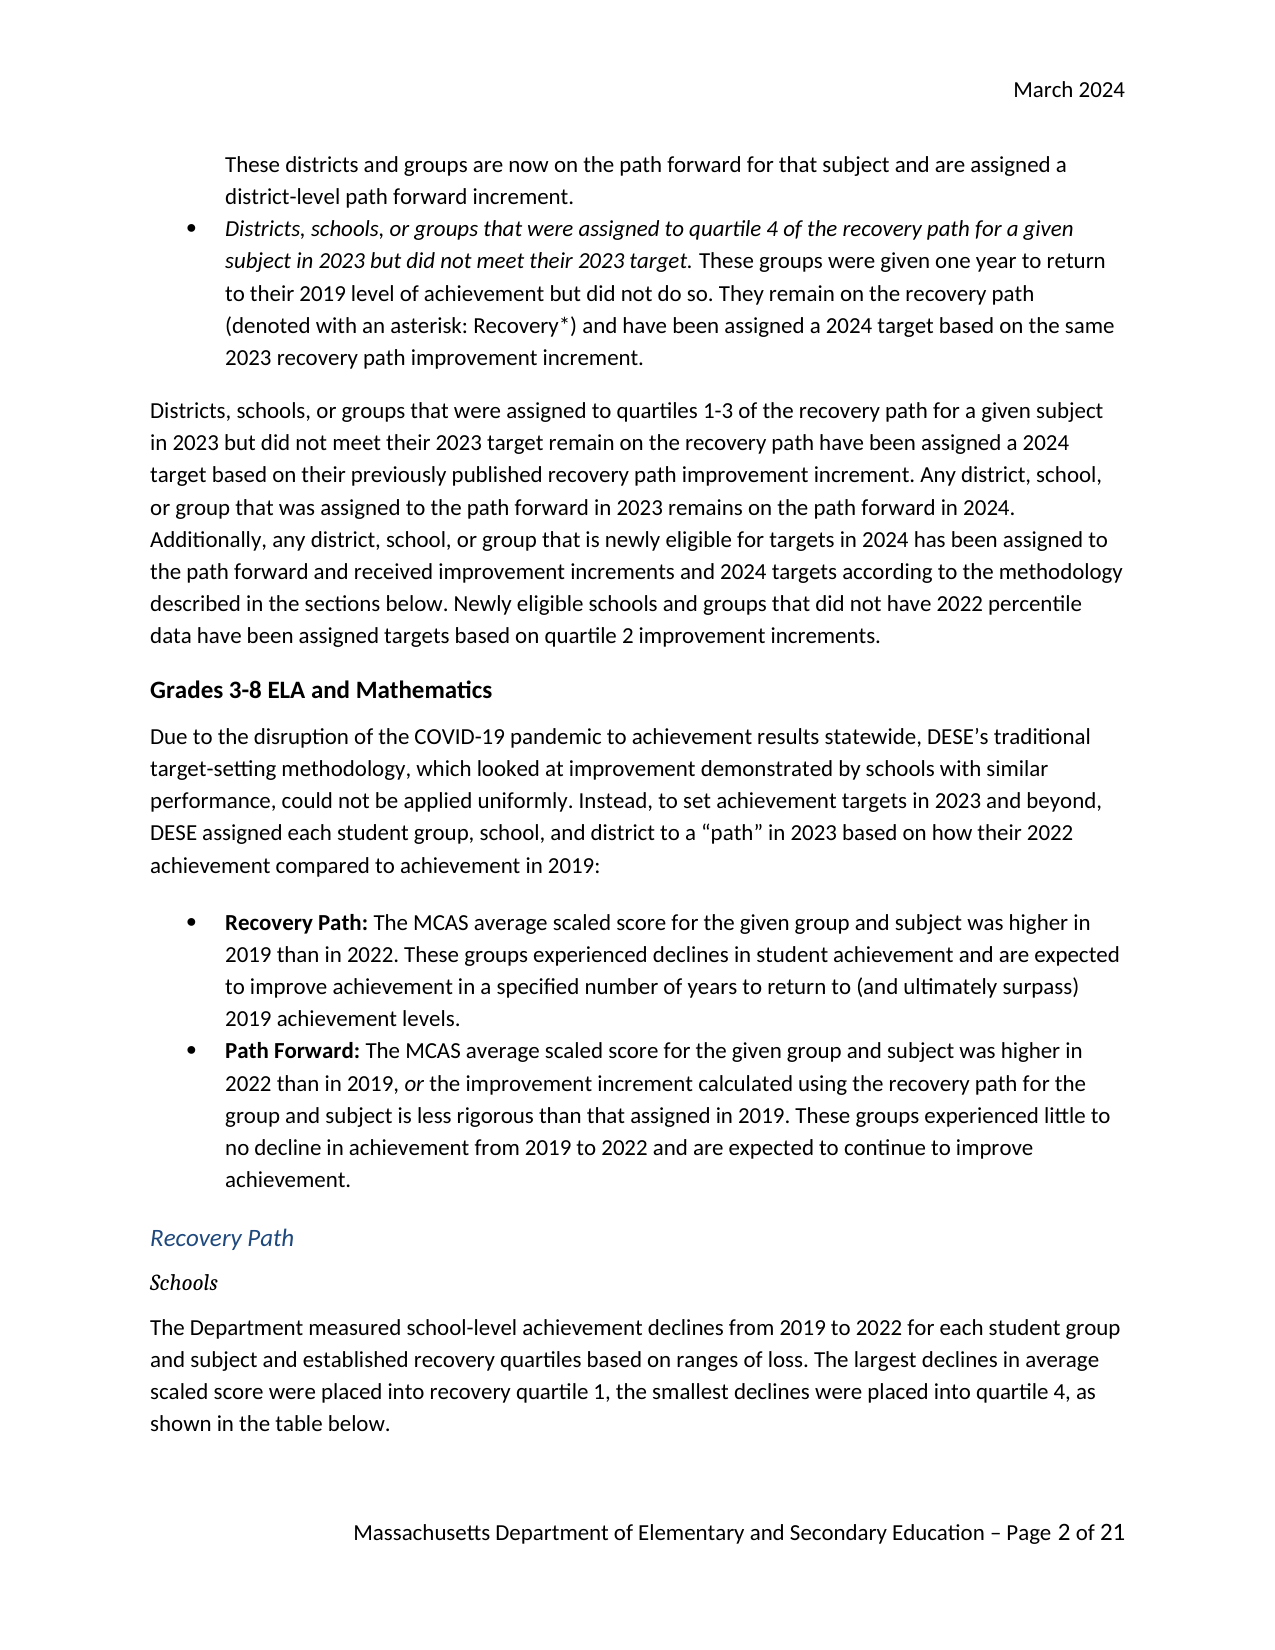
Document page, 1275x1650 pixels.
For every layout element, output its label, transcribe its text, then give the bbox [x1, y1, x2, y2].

list Path Forward: The MCAS average scaled score for the given group and subject was higher in 2022 than in 2019, or the improvement increment calculated using the recovery path for the group and subject is less rigorous than that assigned in 2019. These groups experienced little to no decline in achievement from 2019 to 2022 and are expected to continue to improve achievement. [187, 1037, 1125, 1193]
list Districts, schools, or groups that were assigned to quartile 4 of the recovery path for a given subject in 2023 but did not meet their 2023 target. These groups were given one year to return to their 2019 level of achievement but did not do so. They remain on the recovery path (denoted with an asterisk: Recovery*) and have been assigned a 2024 target based on the same 2023 recovery path improvement increment. [187, 214, 1125, 371]
text Districts, schools, or groups that were assigned to quartiles 1-3 of the recovery path for a given subject in 2023 but did not meet their 2023 target remain on the recovery path have been assigned a 2024 target based on their previously published recovery path improvement increment. Any district, school, or group that was assigned to the path forward in 2023 remains on the path forward in 2024. Additionally, any district, school, or group that is newly eligible for targets in 2024 has been assigned to the path forward and received improvement increments and 2024 targets according to the methodology described in the sections below. Newly eligible schools and groups that did not have 2022 percentile data have been assigned targets based on quartile 2 improvement increments. [150, 396, 1125, 649]
subtitle Grades 3-8 ELA and Mathematics [150, 674, 1125, 705]
subtitle Recovery Path [150, 1223, 1125, 1253]
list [187, 150, 1125, 210]
subtitle Schools [150, 1270, 1125, 1296]
list Recovery Path: The MCAS average scaled score for the given group and subject was higher in 2019 than in 2022. These groups experienced declines in student achievement and are expected to improve achievement in a specified number of years to return to (and ultimately surpass) 2019 achievement levels. [187, 908, 1125, 1032]
text Due to the disruption of the COVID-19 pandemic to achievement results statewide, DESE’s traditional target-setting methodology, which looked at improvement demonstrated by schools with similar performance, could not be applied uniformly. Instead, to set achievement targets in 2023 and beyond, DESE assigned each student group, school, and district to a “path” in 2023 based on how their 2022 achievement compared to achievement in 2019: [150, 722, 1125, 879]
text The Department measured school-level achievement declines from 2019 to 2022 for each student group and subject and established recovery quartiles based on ranges of loss. The largest declines in average scaled score were placed into recovery quartile 1, the smallest declines were placed into quartile 4, as shown in the table below. [150, 1313, 1125, 1437]
